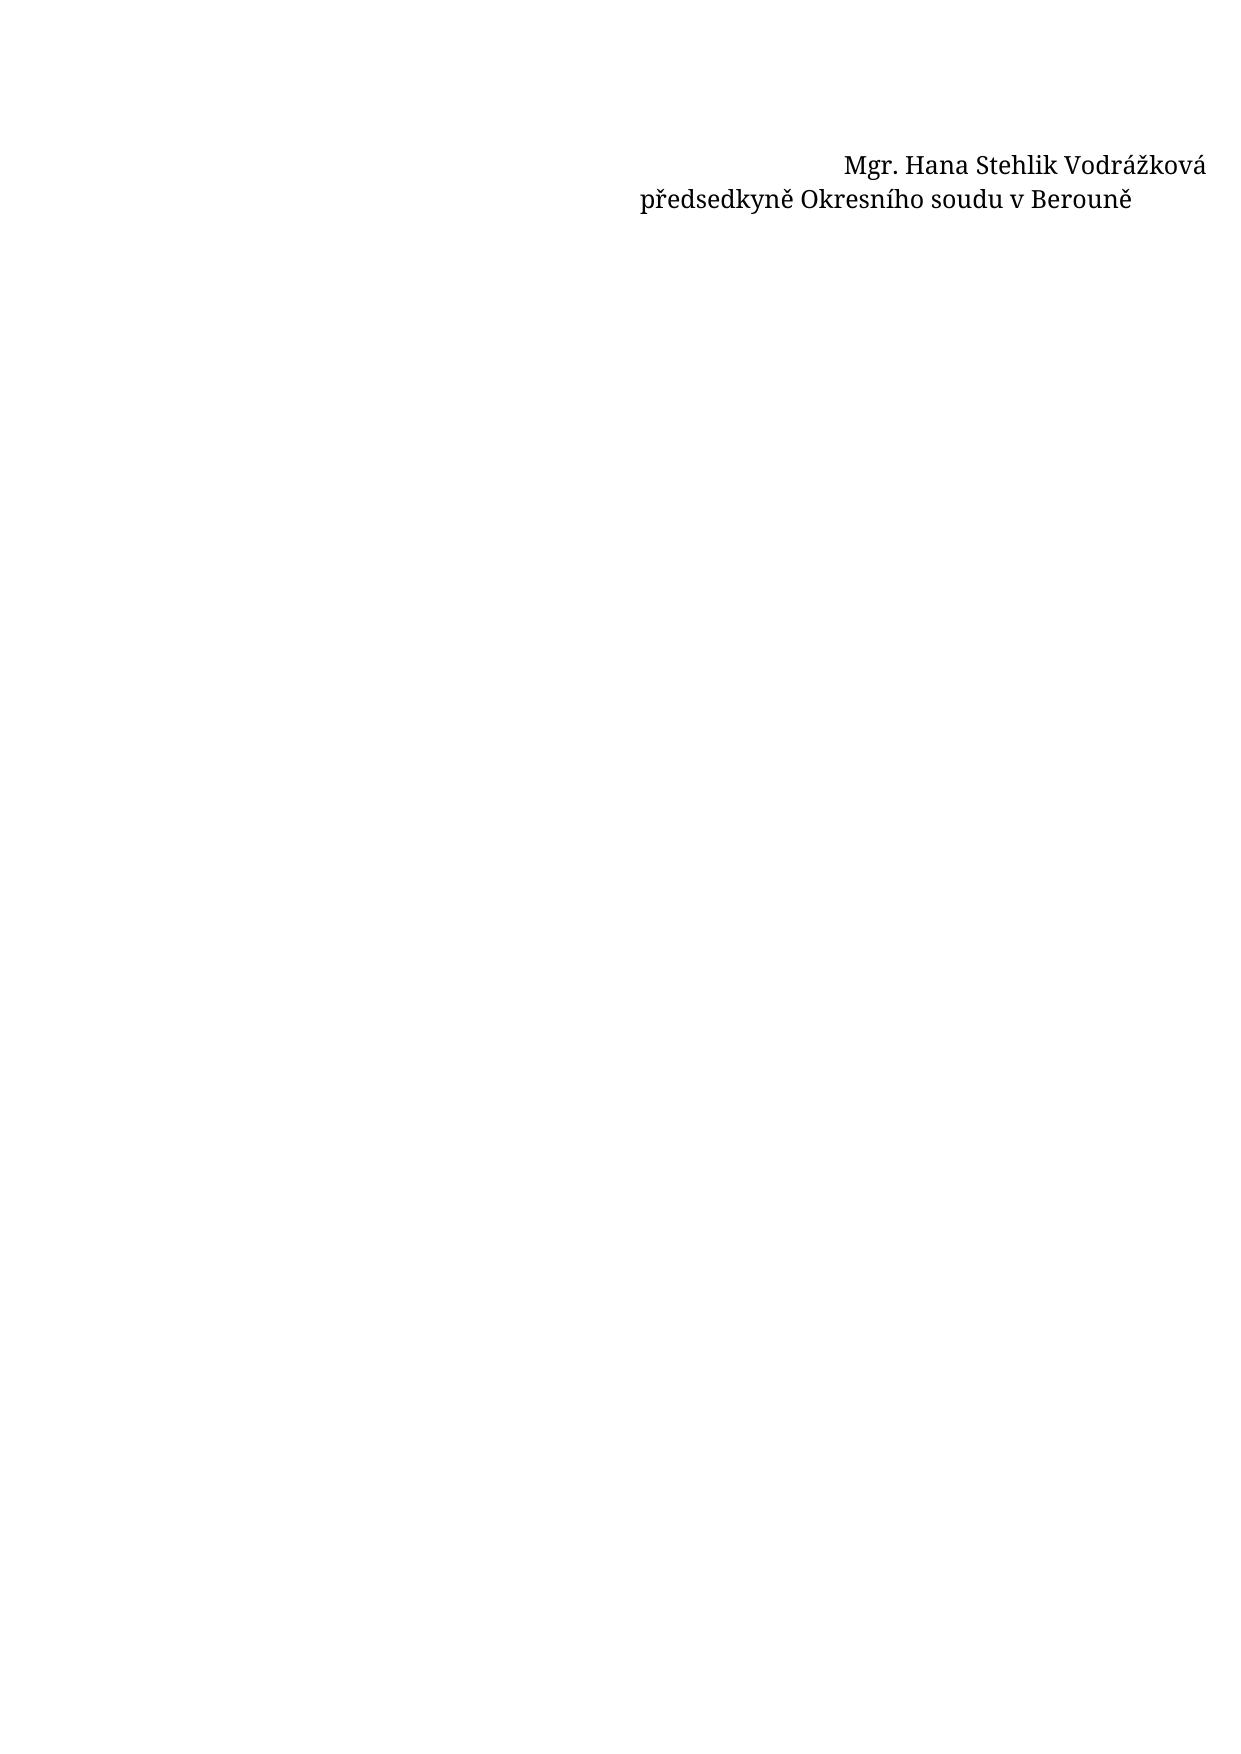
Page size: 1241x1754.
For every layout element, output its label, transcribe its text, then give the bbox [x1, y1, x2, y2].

text Mgr. Hana Stehlik Vodrážková [148, 148, 1093, 182]
text předsedkyně Okresního soudu v Berouně [148, 182, 1093, 216]
